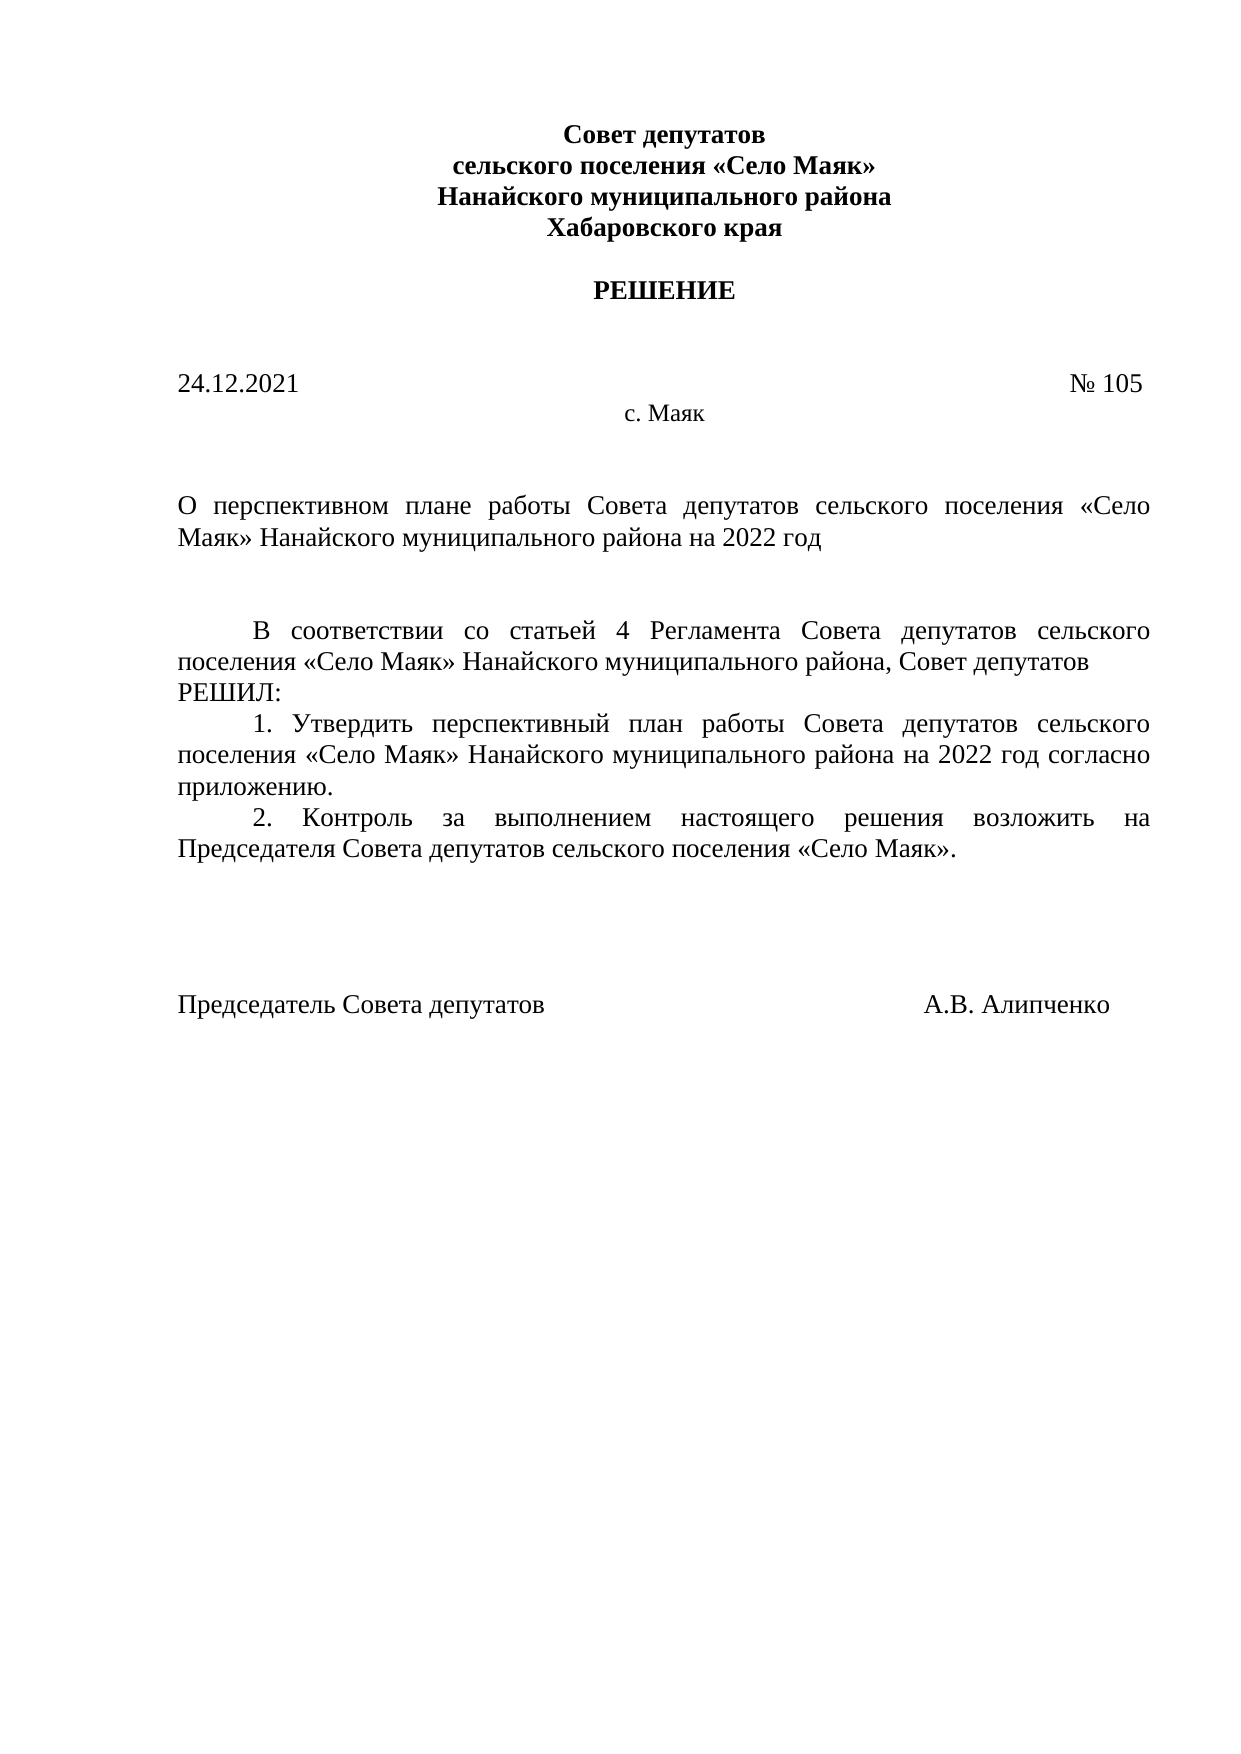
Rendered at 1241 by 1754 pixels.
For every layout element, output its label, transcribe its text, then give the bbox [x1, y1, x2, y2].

text О перспективном плане работы Совета депутатов сельского поселения «Село Маяк» Нанайского муниципального района на 2022 год [177, 489, 1152, 552]
text Совет депутатов [177, 118, 1152, 149]
text сельского поселения «Село Маяк» [177, 149, 1152, 180]
text Председатель Совета депутатов А.В. Алипченко [177, 988, 1152, 1019]
text Нанайского муниципального района [177, 180, 1152, 212]
text Хабаровского края [177, 212, 1152, 243]
text с. Маяк [177, 398, 1152, 427]
text 2. Контроль за выполнением настоящего решения возложить на Председателя Совета депутатов сельского поселения «Село Маяк». [177, 801, 1152, 863]
text 1. Утвердить перспективный план работы Совета депутатов сельского поселения «Село Маяк» Нанайского муниципального района на 2022 год согласно приложению. [177, 707, 1152, 801]
text 24.12.2021 № 105 [177, 367, 1152, 398]
text РЕШИЛ: [177, 676, 1152, 707]
text РЕШЕНИЕ [177, 274, 1152, 305]
text В соответствии со статьей 4 Регламента Совета депутатов сельского поселения «Село Маяк» Нанайского муниципального района, Совет депутатов [177, 614, 1152, 676]
